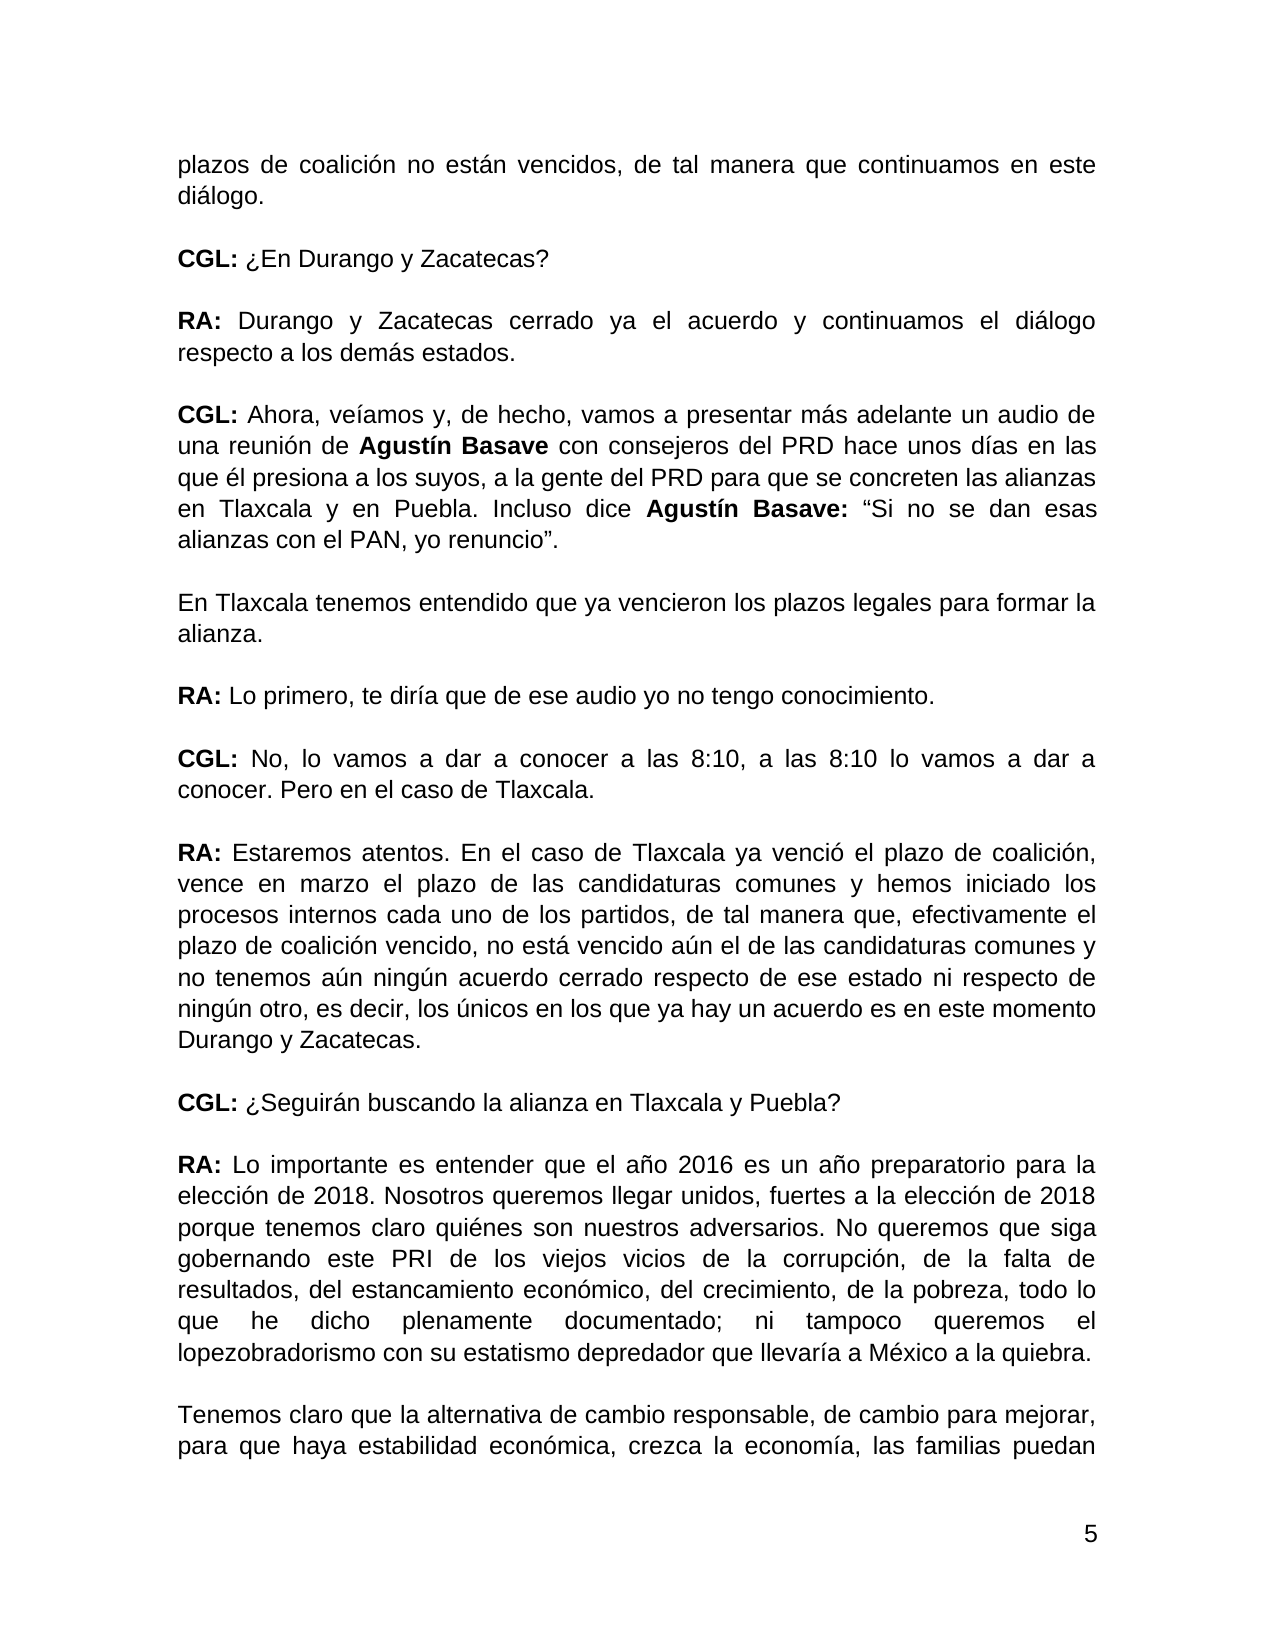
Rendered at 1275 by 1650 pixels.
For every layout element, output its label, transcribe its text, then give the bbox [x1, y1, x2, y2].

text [177, 148, 1098, 210]
text RA: Lo primero, te diría que de ese audio yo no tengo conocimiento. [177, 679, 1098, 710]
text RA: Lo importante es entender que el año 2016 es un año preparatorio para la elección de 2018. Nosotros queremos llegar unidos, fuertes a la elección de 2018 porque tenemos claro quiénes son nuestros adversarios. No queremos que siga gobernando este PRI de los viejos vicios de la corrupción, de la falta de resultados, del estancamiento económico, del crecimiento, de la pobreza, todo lo que he dicho plenamente documentado; ni tampoco queremos el lopezobradorismo con su estatismo depredador que llevaría a México a la quiebra. [177, 1148, 1098, 1366]
text RA: Estaremos atentos. En el caso de Tlaxcala ya venció el plazo de coalición, vence en marzo el plazo de las candidaturas comunes y hemos iniciado los procesos internos cada uno de los partidos, de tal manera que, efectivamente el plazo de coalición vencido, no está vencido aún el de las candidaturas comunes y no tenemos aún ningún acuerdo cerrado respecto de ese estado ni respecto de ningún otro, es decir, los únicos en los que ya hay un acuerdo es en este momento Durango y Zacatecas. [177, 835, 1098, 1054]
text CGL: ¿Seguirán buscando la alianza en Tlaxcala y Puebla? [177, 1085, 1098, 1116]
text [177, 1398, 1098, 1460]
text CGL: No, lo vamos a dar a conocer a las 8:10, a las 8:10 lo vamos a dar a conocer. Pero en el caso de Tlaxcala. [177, 741, 1098, 804]
text RA: Durango y Zacatecas cerrado ya el acuerdo y continuamos el diálogo respecto a los demás estados. [177, 304, 1098, 366]
text CGL: ¿En Durango y Zacatecas? [177, 241, 1098, 273]
text En Tlaxcala tenemos entendido que ya vencieron los plazos legales para formar la alianza. [177, 585, 1098, 648]
text CGL: Ahora, veíamos y, de hecho, vamos a presentar más adelante un audio de una reunión de Agustín Basave con consejeros del PRD hace unos días en las que él presiona a los suyos, a la gente del PRD para que se concreten las alianzas en Tlaxcala y en Puebla. Incluso dice Agustín Basave: “Si no se dan esas alianzas con el PAN, yo renuncio”. [177, 398, 1098, 554]
